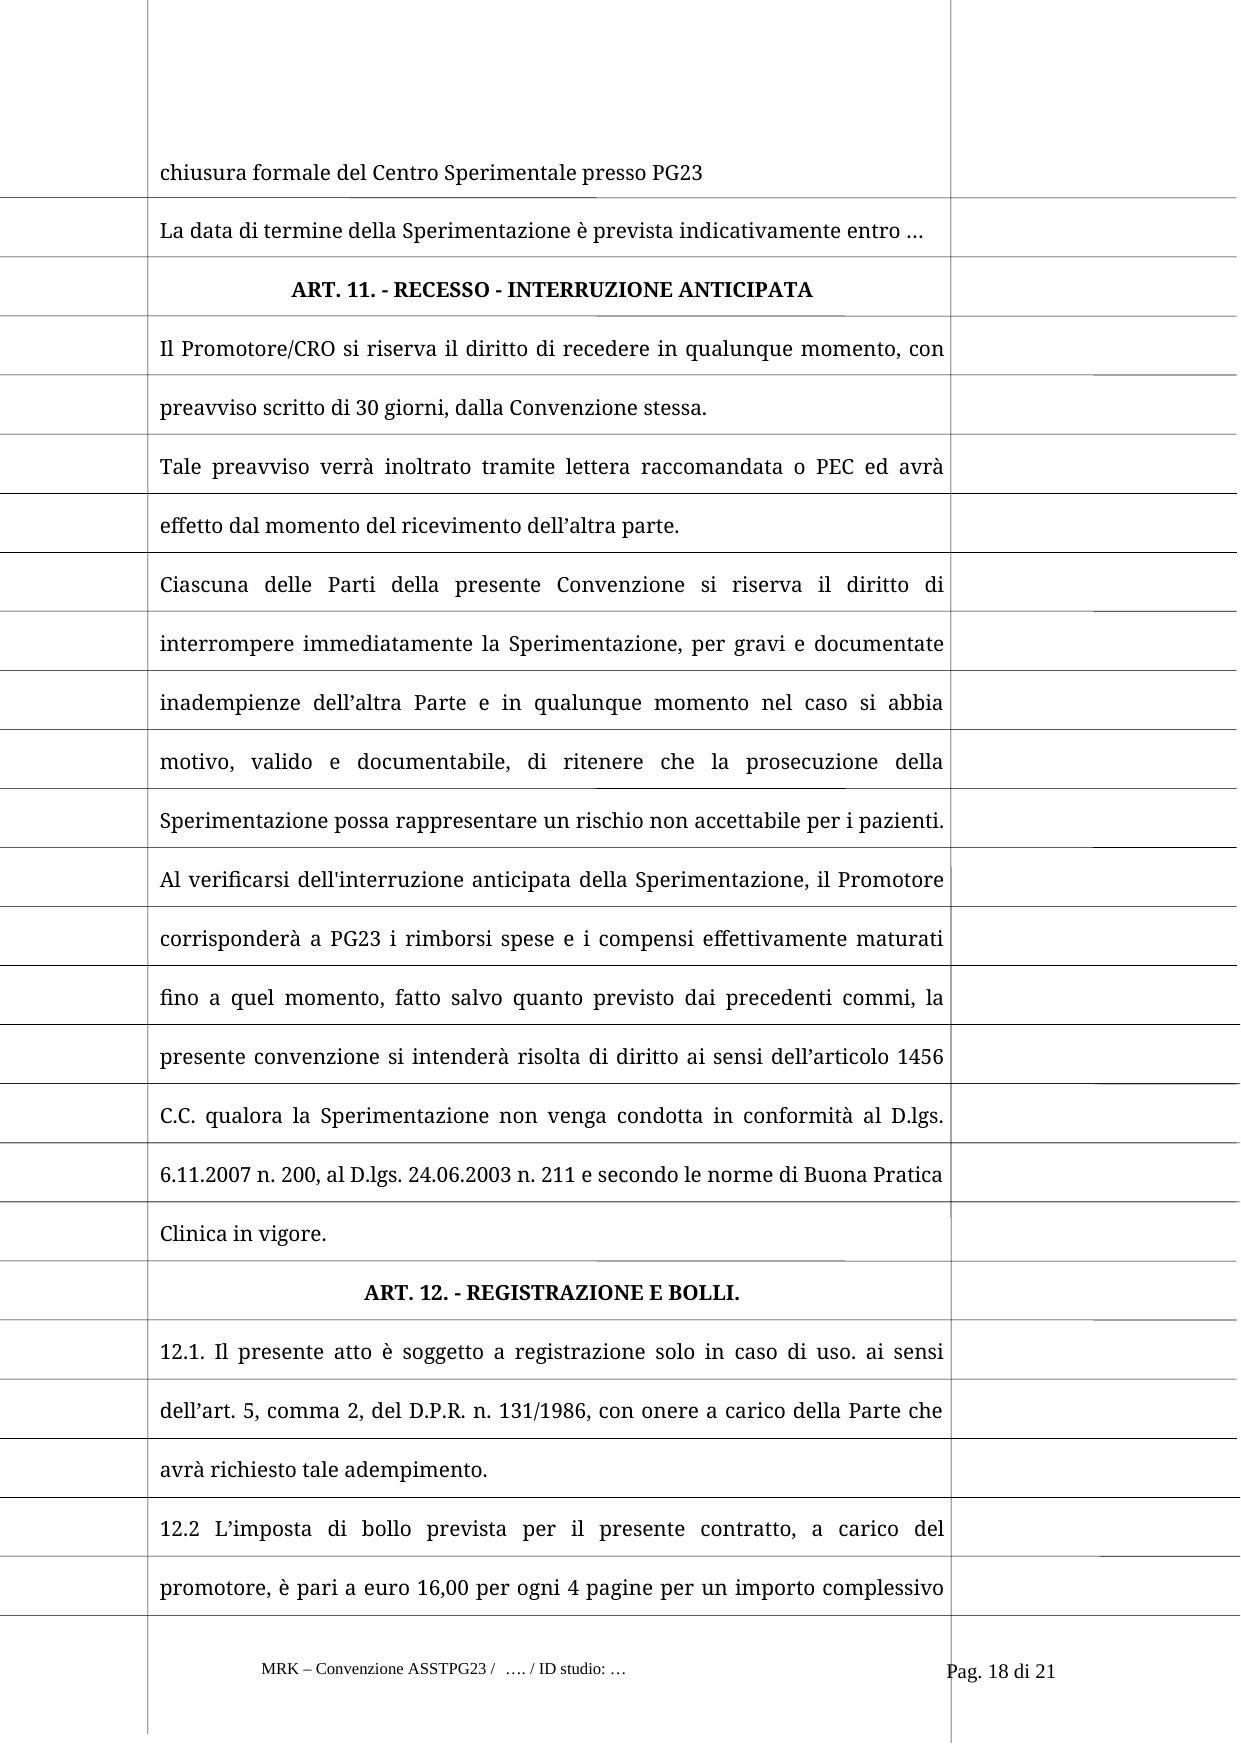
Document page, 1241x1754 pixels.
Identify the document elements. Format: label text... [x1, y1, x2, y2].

text La data di termine della Sperimentazione è prevista indicativamente entro … [159, 192, 945, 251]
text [159, 1489, 945, 1607]
text Ciascuna delle Parti della presente Convenzione si riserva il diritto di interrompere immediatamente la Sperimentazione, per gravi e documentate inadempienze dell’altra Parte e in qualunque momento nel caso si abbia motivo, valido e documentabile, di ritenere che la prosecuzione della Sperimentazione possa rappresentare un rischio non accettabile per i pazienti. Al verificarsi dell'interruzione anticipata della Sperimentazione, il Promotore corrisponderà a PG23 i rimborsi spese e i compensi effettivamente maturati fino a quel momento, fatto salvo quanto previsto dai precedenti commi, la presente convenzione si intenderà risolta di diritto ai sensi dell’articolo 1456 C.C. qualora la Sperimentazione non venga condotta in conformità al D.lgs. 6.11.2007 n. 200, al D.lgs. 24.06.2003 n. 211 e secondo le norme di Buona Pratica Clinica in vigore. [159, 546, 945, 1253]
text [159, 133, 945, 192]
text Il Promotore/CRO si riserva il diritto di recedere in qualunque momento, con preavviso scritto di 30 giorni, dalla Convenzione stessa. [159, 310, 945, 428]
text Tale preavviso verrà inoltrato tramite lettera raccomandata o PEC ed avrà effetto dal momento del ricevimento dell’altra parte. [159, 428, 945, 546]
text 12.1. Il presente atto è soggetto a registrazione solo in caso di uso. ai sensi dell’art. 5, comma 2, del D.P.R. n. 131/1986, con onere a carico della Parte che avrà richiesto tale adempimento. [159, 1312, 945, 1489]
text ART. 12. - REGISTRAZIONE E BOLLI. [159, 1253, 945, 1312]
text ART. 11. - RECESSO - INTERRUZIONE ANTICIPATA [159, 251, 945, 310]
